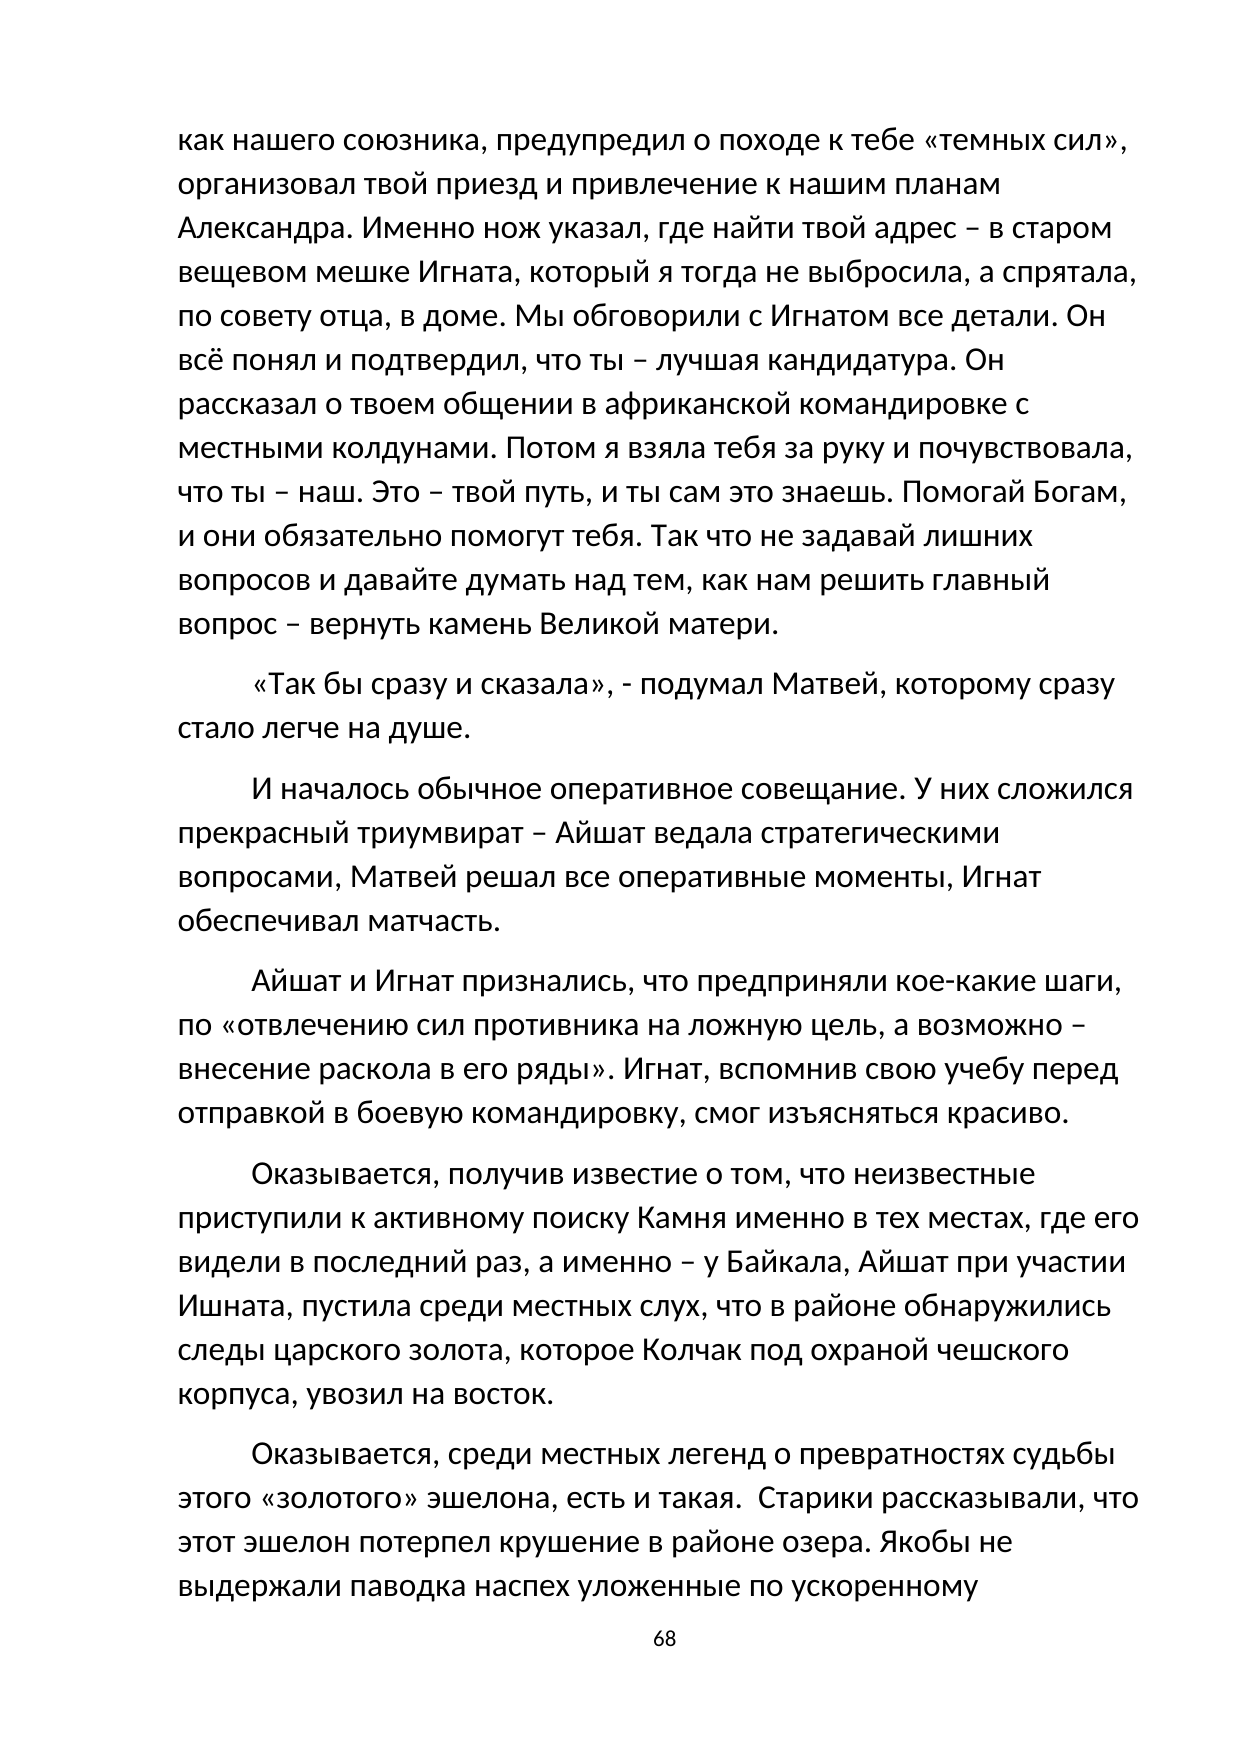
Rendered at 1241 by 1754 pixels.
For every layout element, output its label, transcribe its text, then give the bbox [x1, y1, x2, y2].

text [177, 118, 1152, 642]
text Оказывается, получив известие о том, что неизвестные приступили к активному поиску Камня именно в тех местах, где его видели в последний раз, а именно – у Байкала, Айшат при участии Ишната, пустила среди местных слух, что в районе обнаружились следы царского золота, которое Колчак под охраной чешского корпуса, увозил на восток. [177, 1152, 1152, 1412]
text И началось обычное оперативное совещание. У них сложился прекрасный триумвират – Айшат ведала стратегическими вопросами, Матвей решал все оперативные моменты, Игнат обеспечивал матчасть. [177, 767, 1152, 939]
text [177, 1432, 1152, 1605]
text «Так бы сразу и сказала», - подумал Матвей, которому сразу стало легче на душе. [177, 662, 1152, 747]
text Айшат и Игнат признались, что предприняли кое-какие шаги, по «отвлечению сил противника на ложную цель, а возможно – внесение раскола в его ряды». Игнат, вспомнив свою учебу перед отправкой в боевую командировку, смог изъясняться красиво. [177, 959, 1152, 1132]
